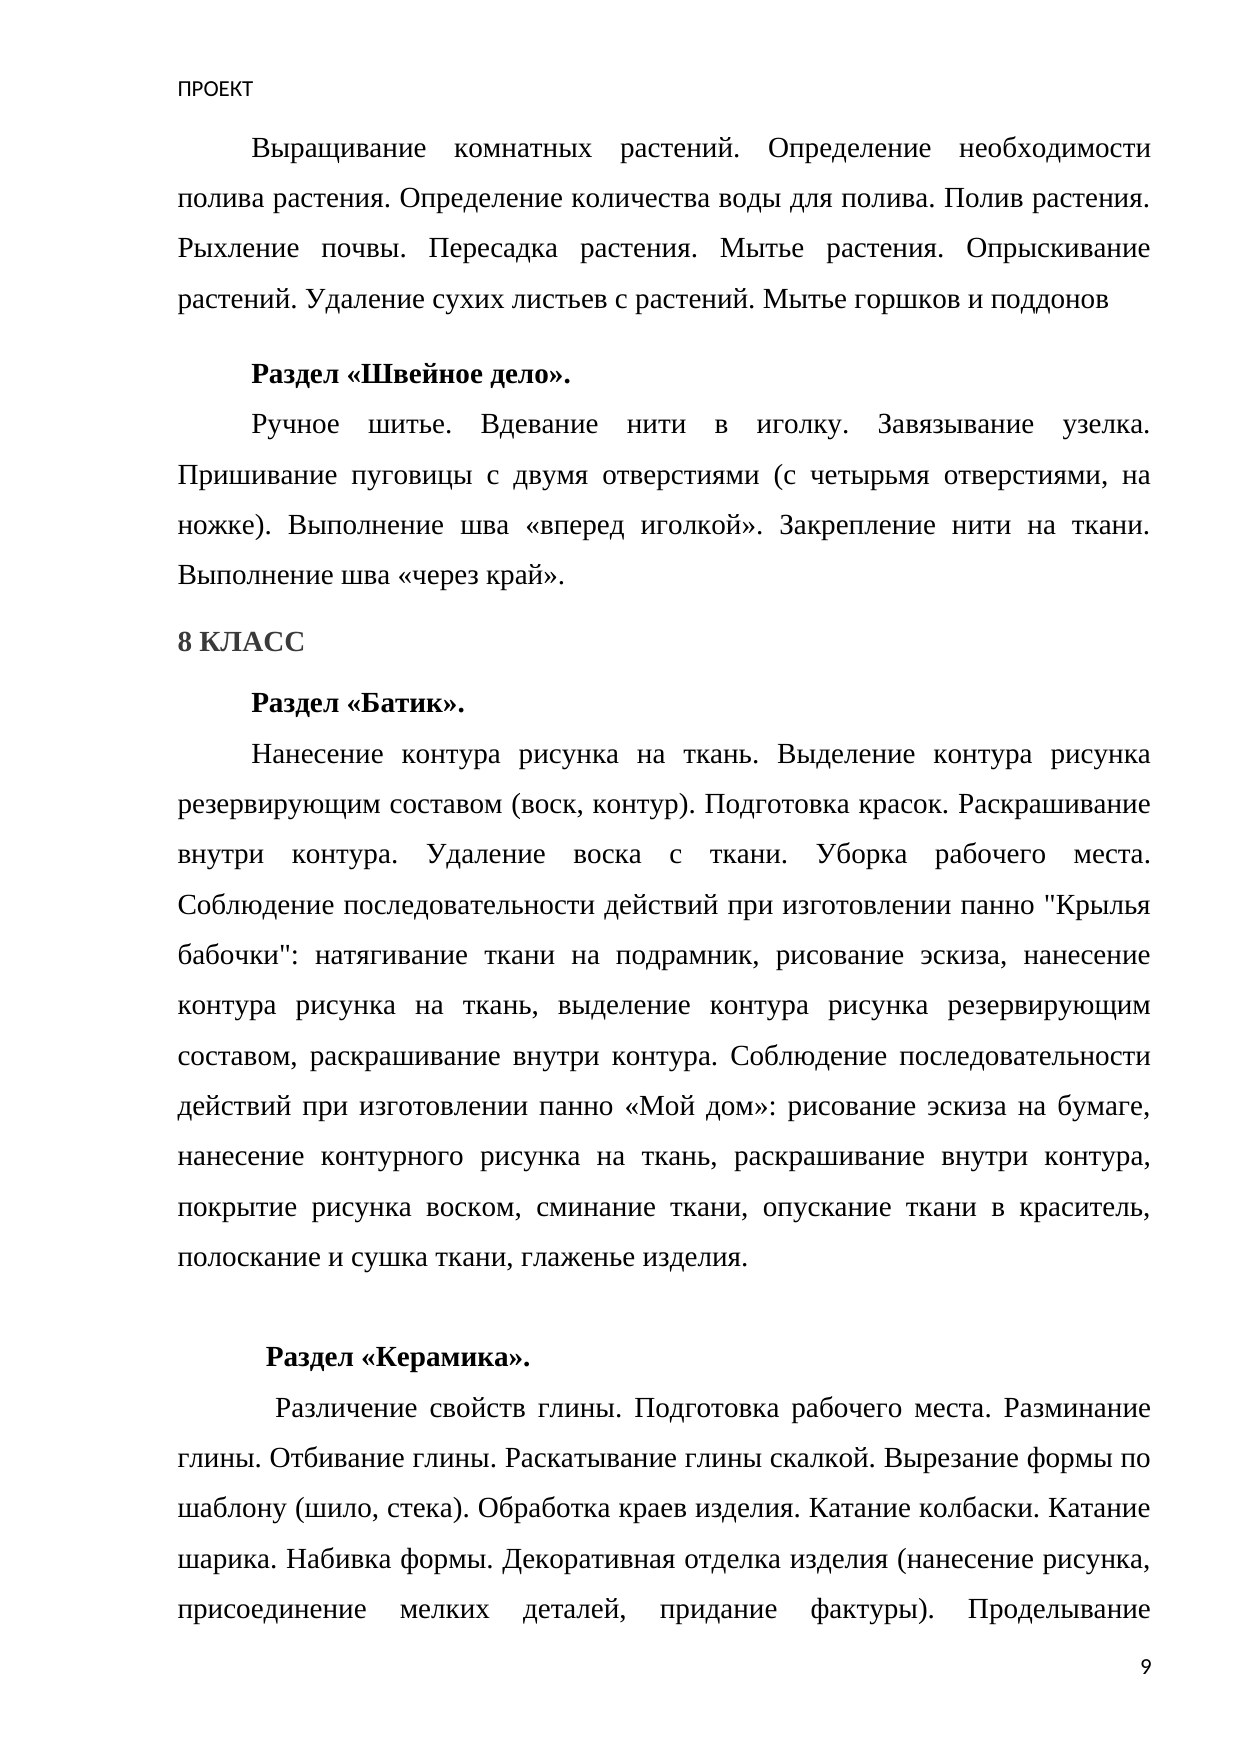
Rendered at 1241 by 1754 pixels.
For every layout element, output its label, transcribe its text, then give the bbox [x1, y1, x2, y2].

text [177, 1390, 1152, 1625]
text Нанесение контура рисунка на ткань. Выделение контура рисунка резервирующим составом (воск, контур). Подготовка красок. Раскрашивание внутри контура. Удаление воска с ткани. Уборка рабочего места. Соблюдение последовательности действий при изготовлении панно "Крылья бабочки": натягивание ткани на подрамник, рисование эскиза, нанесение контура рисунка на ткань, выделение контура рисунка резервирующим составом, раскрашивание внутри контура. Соблюдение последовательности действий при изготовлении панно «Мой дом»: рисование эскиза на бумаге, нанесение контурного рисунка на ткань, раскрашивание внутри контура, покрытие рисунка воском, сминание ткани, опускание ткани в краситель, полоскание и сушка ткани, глаженье изделия. [177, 736, 1152, 1272]
text Раздел «Керамика». [177, 1339, 1152, 1373]
text Раздел «Батик». [177, 686, 1152, 719]
text Раздел «Швейное дело». [177, 356, 1152, 390]
subtitle 8 КЛАСС [177, 624, 1152, 658]
text Ручное шитье. Вдевание нити в иголку. Завязывание узелка. Пришивание пуговицы с двумя отверстиями (с четырьмя отверстиями, на ножке). Выполнение шва «вперед иголкой». Закрепление нити на ткани. Выполнение шва «через край». [177, 406, 1152, 591]
text Выращивание комнатных растений. Определение необходимости полива растения. Определение количества воды для полива. Полив растения. Рыхление почвы. Пересадка растения. Мытье растения. Опрыскивание растений. Удаление сухих листьев с растений. Мытье горшков и поддонов [177, 130, 1152, 314]
